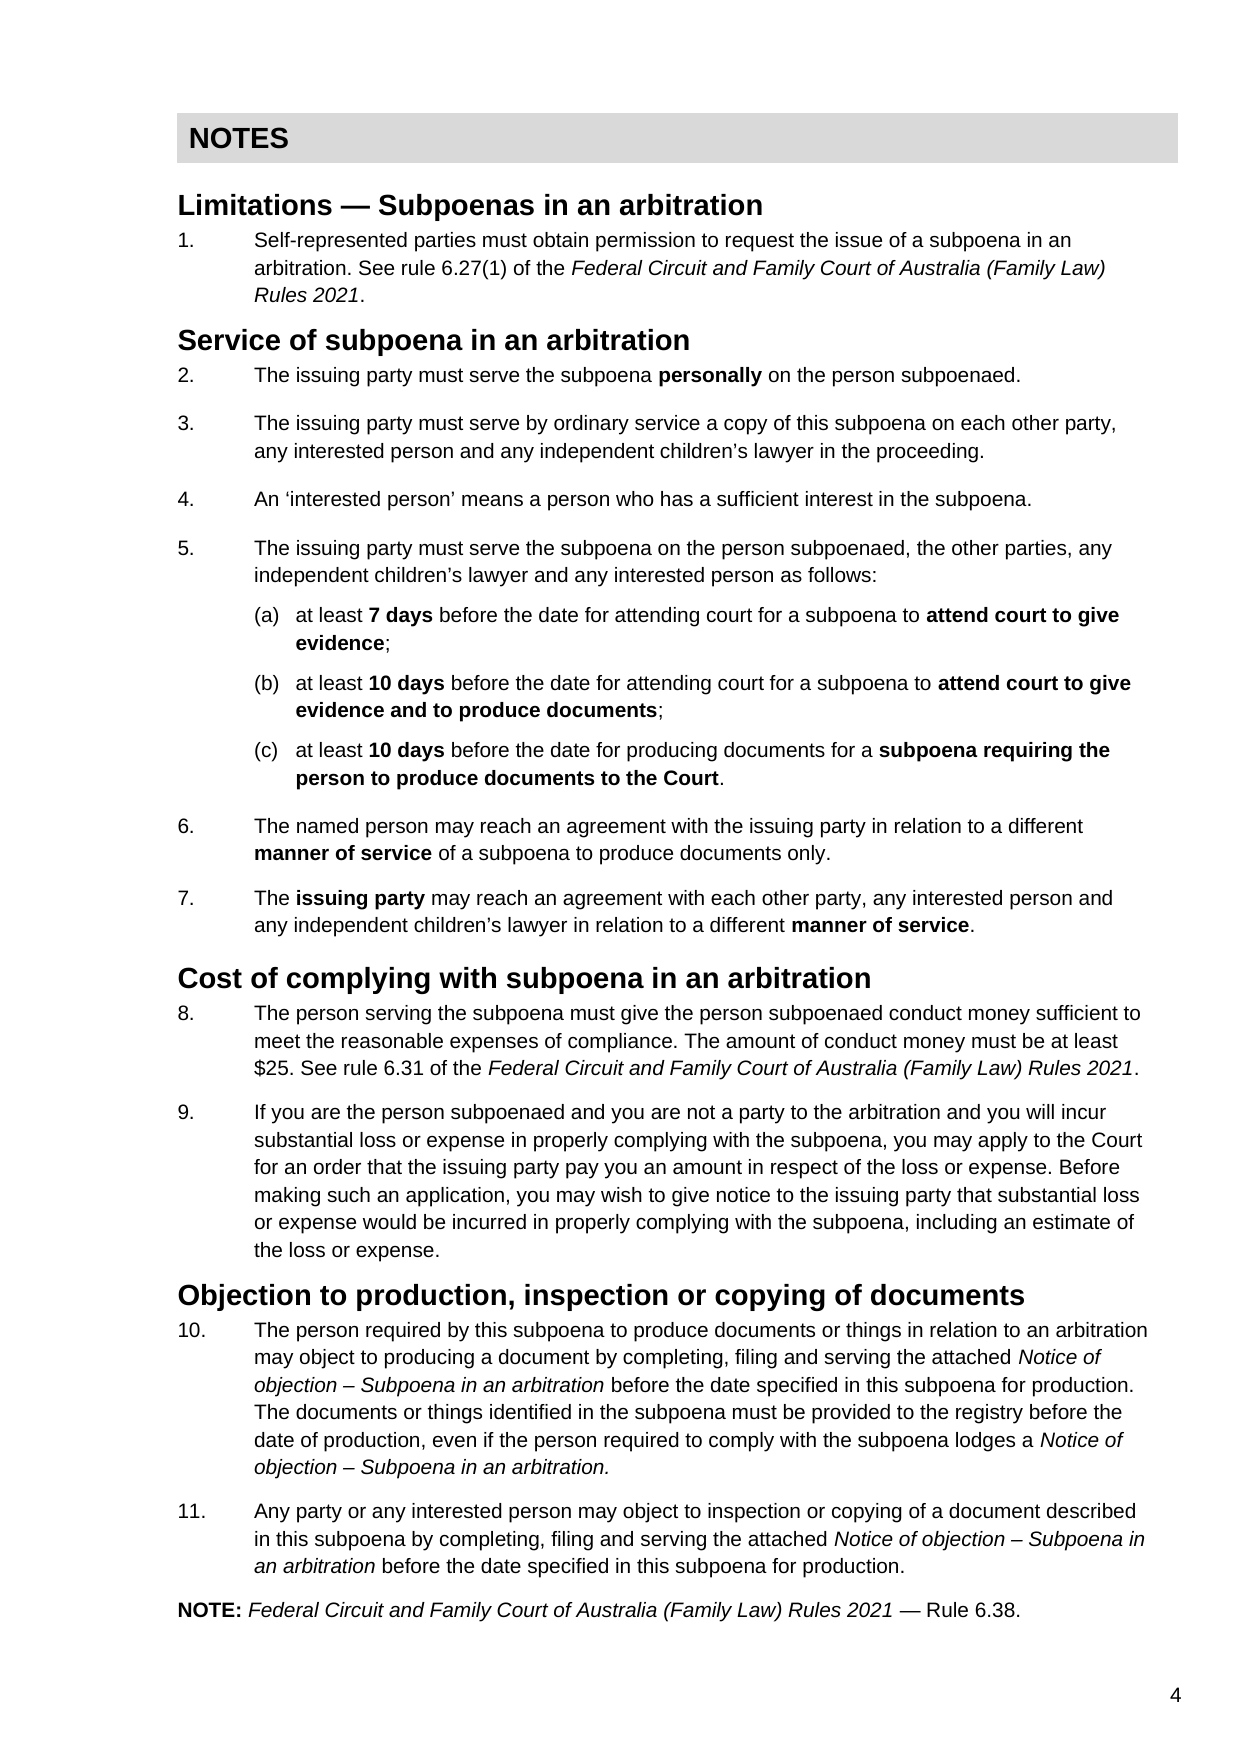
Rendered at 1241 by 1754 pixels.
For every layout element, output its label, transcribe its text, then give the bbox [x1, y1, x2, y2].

text NOTE: Federal Circuit and Family Court of Australia (Family Law) Rules 2021 — Rule 6.38. [177, 1598, 1181, 1622]
subtitle Cost of complying with subpoena in an arbitration [177, 961, 1152, 995]
subtitle Limitations — Subpoenas in an arbitration [177, 188, 1151, 222]
table_header NOTES [177, 113, 1178, 163]
list The person serving the subpoena must give the person subpoenaed conduct money sufficient to meet the reasonable expenses of compliance. The amount of conduct money must be at least $25. See rule 6.31 of the Federal Circuit and Family Court of Australia (Family Law) Rules 2021. [177, 1001, 1151, 1080]
list The named person may reach an agreement with the issuing party in relation to a different manner of service of a subpoena to produce documents only. [177, 814, 1151, 865]
list at least 10 days before the date for producing documents for a subpoena requiring the person to produce documents to the Court. [254, 738, 1151, 789]
subtitle Objection to production, inspection or copying of documents [177, 1278, 1152, 1311]
subtitle Service of subpoena in an arbitration [177, 323, 1152, 357]
list If you are the person subpoenaed and you are not a party to the arbitration and you will incur substantial loss or expense in properly complying with the subpoena, you may apply to the Court for an order that the issuing party pay you an amount in respect of the loss or expense. Before making such an application, you may wish to give notice to the issuing party that substantial loss or expense would be incurred in properly complying with the subpoena, including an estimate of the loss or expense. [177, 1100, 1152, 1262]
list An ‘interested person’ means a person who has a sufficient interest in the subpoena. [177, 487, 1151, 511]
list at least 7 days before the date for attending court for a subpoena to attend court to give evidence; [254, 603, 1152, 654]
list The person required by this subpoena to produce documents or things in relation to an arbitration may object to producing a document by completing, filing and serving the attached Notice of objection – Subpoena in an arbitration before the date specified in this subpoena for production. The documents or things identified in the subpoena must be provided to the registry before the date of production, even if the person required to comply with the subpoena lodges a Notice of objection – Subpoena in an arbitration. [177, 1317, 1151, 1479]
list Self-represented parties must obtain permission to request the issue of a subpoena in an arbitration. See rule 6.27(1) of the Federal Circuit and Family Court of Australia (Family Law) Rules 2021. [177, 228, 1152, 307]
list The issuing party must serve the subpoena on the person subpoenaed, the other parties, any independent children’s lawyer and any interested person as follows: [177, 535, 1152, 587]
list The issuing party must serve by ordinary service a copy of this subpoena on each other party, any interested person and any independent children’s lawyer in the proceeding. [177, 411, 1151, 463]
list The issuing party must serve the subpoena personally on the person subpoenaed. [177, 363, 1151, 387]
list at least 10 days before the date for attending court for a subpoena to attend court to give evidence and to produce documents; [254, 670, 1152, 722]
list Any party or any interested person may object to inspection or copying of a document described in this subpoena by completing, filing and serving the attached Notice of objection – Subpoena in an arbitration before the date specified in this subpoena for production. [177, 1499, 1151, 1578]
list The issuing party may reach an agreement with each other party, any interested person and any independent children’s lawyer in relation to a different manner of service. [177, 885, 1151, 937]
